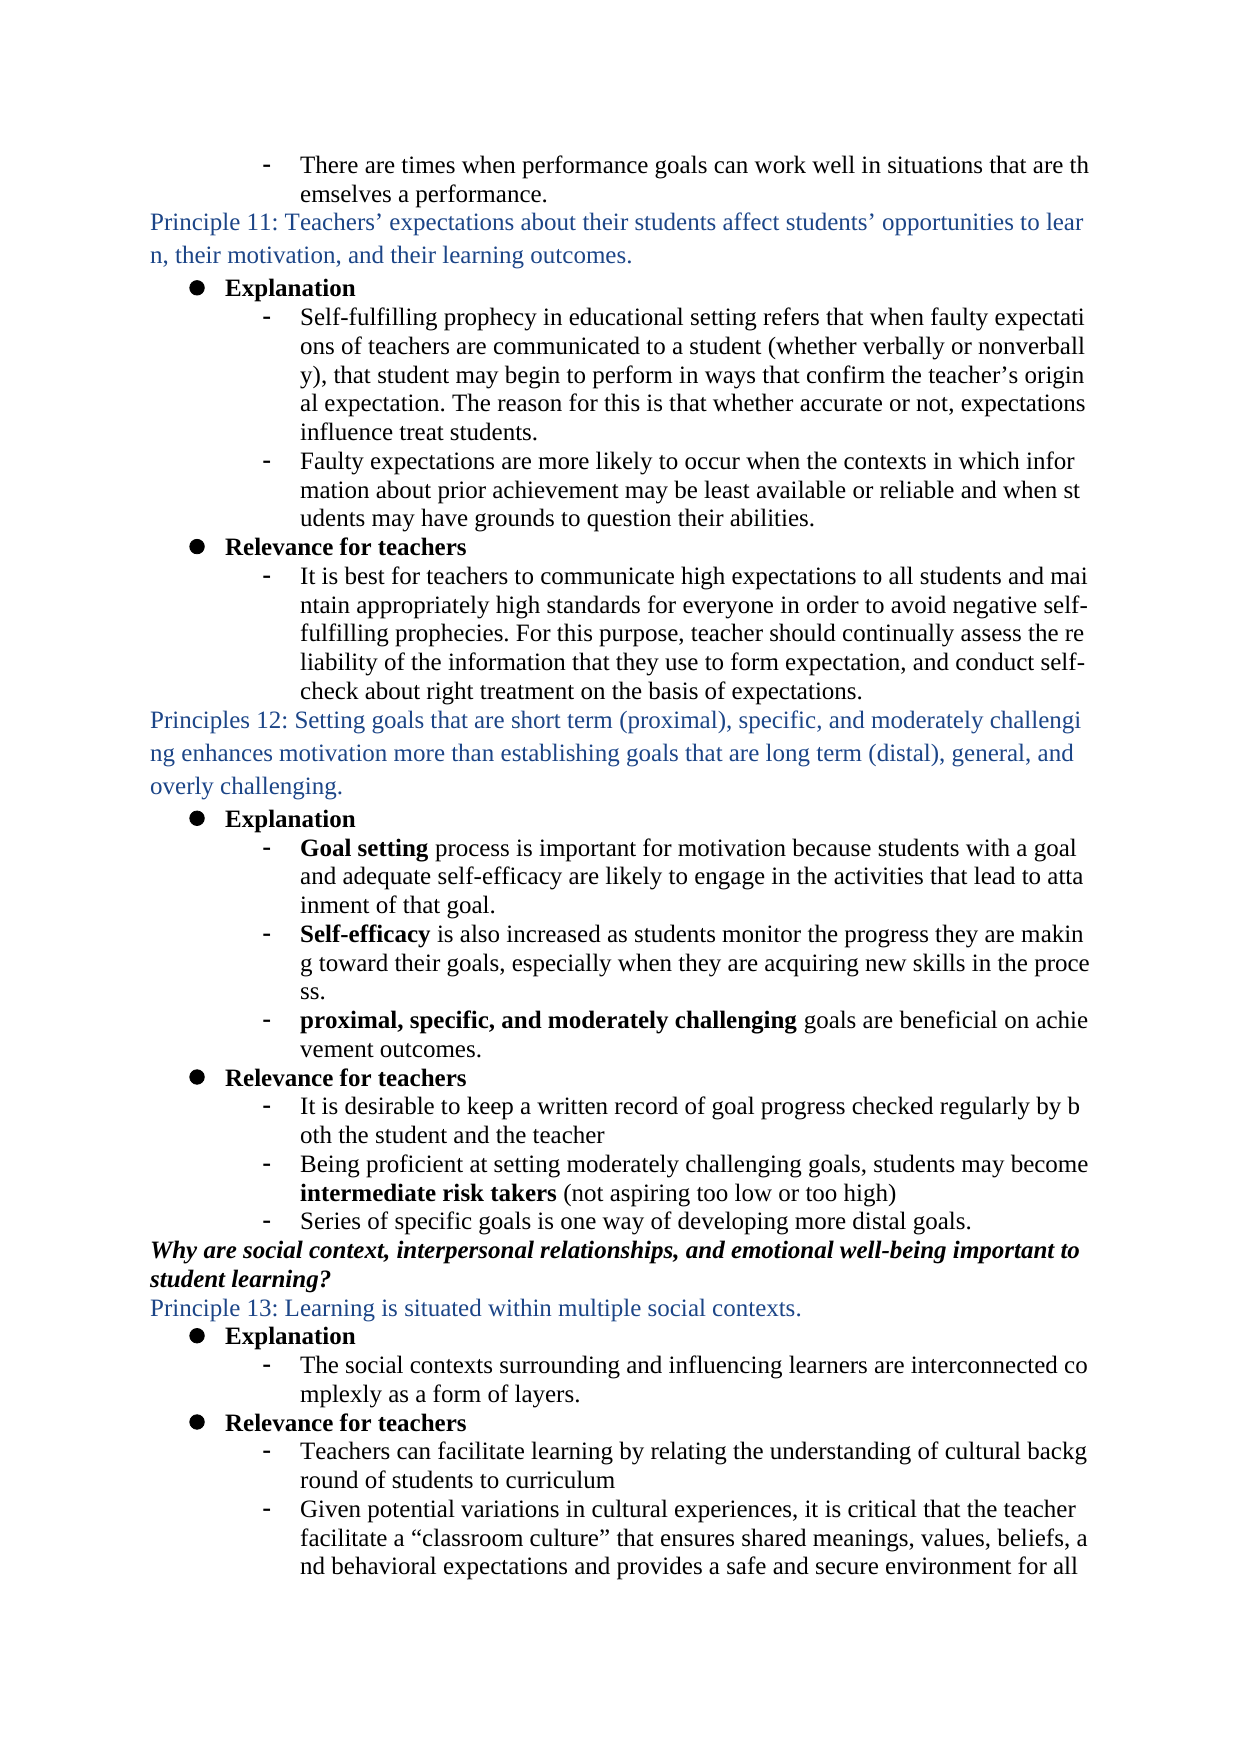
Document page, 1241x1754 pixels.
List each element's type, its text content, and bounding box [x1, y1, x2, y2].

list Being proficient at setting moderately challenging goals, students may become intermediate risk takers (not aspiring too low or too high) [262, 1149, 1090, 1206]
list Goal setting process is important for motivation because students with a goal and adequate self-efficacy are likely to engage in the activities that lead to attainment of that goal. [262, 833, 1090, 919]
text Principle 13: Learning is situated within multiple social contexts. [150, 1293, 1090, 1321]
list Relevance for teachers [187, 1408, 1090, 1436]
text Principle 11: Teachers’ expectations about their students affect students’ opportunities to learn, their motivation, and their learning outcomes. [150, 207, 1090, 269]
text Why are social context, interpersonal relationships, and emotional well-being important to student learning? [150, 1235, 1090, 1293]
list There are times when performance goals can work well in situations that are themselves a performance. [262, 150, 1090, 207]
list Self-efficacy is also increased as students monitor the progress they are making toward their goals, especially when they are acquiring new skills in the process. [262, 919, 1090, 1005]
list Relevance for teachers [187, 532, 1090, 561]
list The social contexts surrounding and influencing learners are interconnected complexly as a form of layers. [262, 1350, 1090, 1408]
list Relevance for teachers [187, 1063, 1090, 1091]
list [262, 1494, 1090, 1580]
list Teachers can facilitate learning by relating the understanding of cultural background of students to curriculum [262, 1436, 1090, 1494]
list It is desirable to keep a written record of goal progress checked regularly by both the student and the teacher [262, 1091, 1090, 1149]
list Series of specific goals is one way of developing more distal goals. [262, 1206, 1090, 1235]
text Principles 12: Setting goals that are short term (proximal), specific, and moderately challenging enhances motivation more than establishing goals that are long term (distal), general, and overly challenging. [150, 705, 1090, 799]
list It is best for teachers to communicate high expectations to all students and maintain appropriately high standards for everyone in order to avoid negative self-fulfilling prophecies. For this purpose, teacher should continually assess the reliability of the information that they use to form expectation, and conduct self-check about right treatment on the basis of expectations. [262, 561, 1090, 705]
list Explanation [187, 804, 1090, 833]
list Faulty expectations are more likely to occur when the contexts in which information about prior achievement may be least available or reliable and when students may have grounds to question their abilities. [262, 446, 1090, 532]
list Explanation [187, 273, 1090, 302]
list proximal, specific, and moderately challenging goals are beneficial on achievement outcomes. [262, 1005, 1090, 1063]
list Self-fulfilling prophecy in educational setting refers that when faulty expectations of teachers are communicated to a student (whether verbally or nonverbally), that student may begin to perform in ways that confirm the teacher’s original expectation. The reason for this is that whether accurate or not, expectations influence treat students. [262, 302, 1090, 446]
list Explanation [187, 1321, 1090, 1350]
